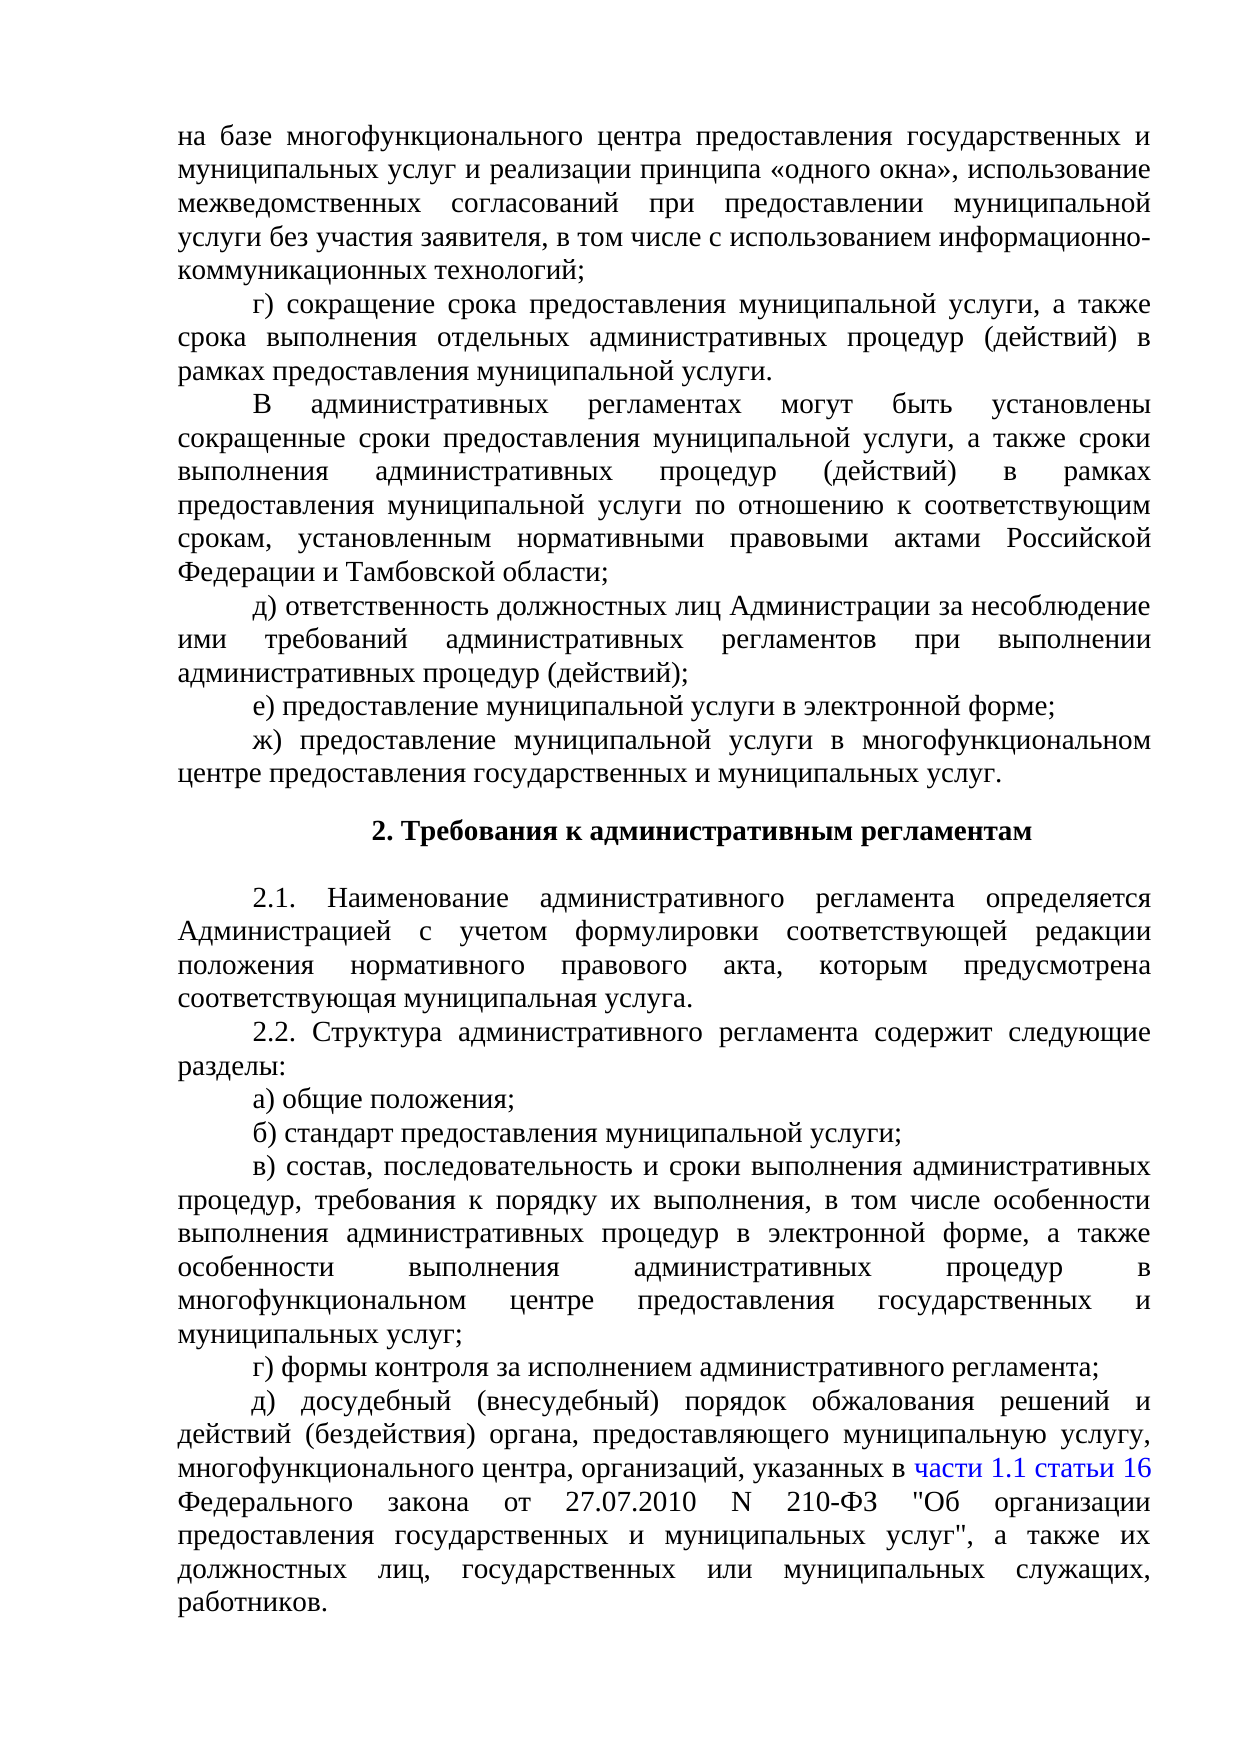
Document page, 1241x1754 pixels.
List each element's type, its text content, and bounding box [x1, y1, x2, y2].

text В административных регламентах могут быть установлены сокращенные сроки предоставления муниципальной услуги, а также сроки выполнения административных процедур (действий) в рамках предоставления муниципальной услуги по отношению к соответствующим срокам, установленным нормативными правовыми актами Российской Федерации и Тамбовской области; [177, 386, 1152, 588]
text е) предоставление муниципальной услуги в электронной форме; [177, 688, 1152, 722]
text б) стандарт предоставления муниципальной услуги; [177, 1115, 1152, 1148]
text 2. Требования к административным регламентам [177, 813, 1152, 846]
text ж) предоставление муниципальной услуги в многофункциональном центре предоставления государственных и муниципальных услуг. [177, 722, 1152, 789]
text г) формы контроля за исполнением административного регламента; [177, 1349, 1152, 1383]
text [177, 118, 1152, 286]
text а) общие положения; [177, 1081, 1152, 1115]
text д) ответственность должностных лиц Администрации за несоблюдение ими требований административных регламентов при выполнении административных процедур (действий); [177, 588, 1152, 688]
text д) досудебный (внесудебный) порядок обжалования решений и действий (бездействия) органа, предоставляющего муниципальную услугу, многофункционального центра, организаций, указанных в части 1.1 статьи 16 Федерального закона от 27.07.2010 N 210-ФЗ "Об организации предоставления государственных и муниципальных услуг", а также их должностных лиц, государственных или муниципальных служащих, работников. [177, 1383, 1152, 1618]
text 2.1. Наименование административного регламента определяется Администрацией с учетом формулировки соответствующей редакции положения нормативного правового акта, которым предусмотрена соответствующая муниципальная услуга. [177, 880, 1152, 1014]
text в) состав, последовательность и сроки выполнения административных процедур, требования к порядку их выполнения, в том числе особенности выполнения административных процедур в электронной форме, а также особенности выполнения административных процедур в многофункциональном центре предоставления государственных и муниципальных услуг; [177, 1148, 1152, 1349]
text 2.2. Структура административного регламента содержит следующие разделы: [177, 1014, 1152, 1081]
text г) сокращение срока предоставления муниципальной услуги, а также срока выполнения отдельных административных процедур (действий) в рамках предоставления муниципальной услуги. [177, 286, 1152, 386]
